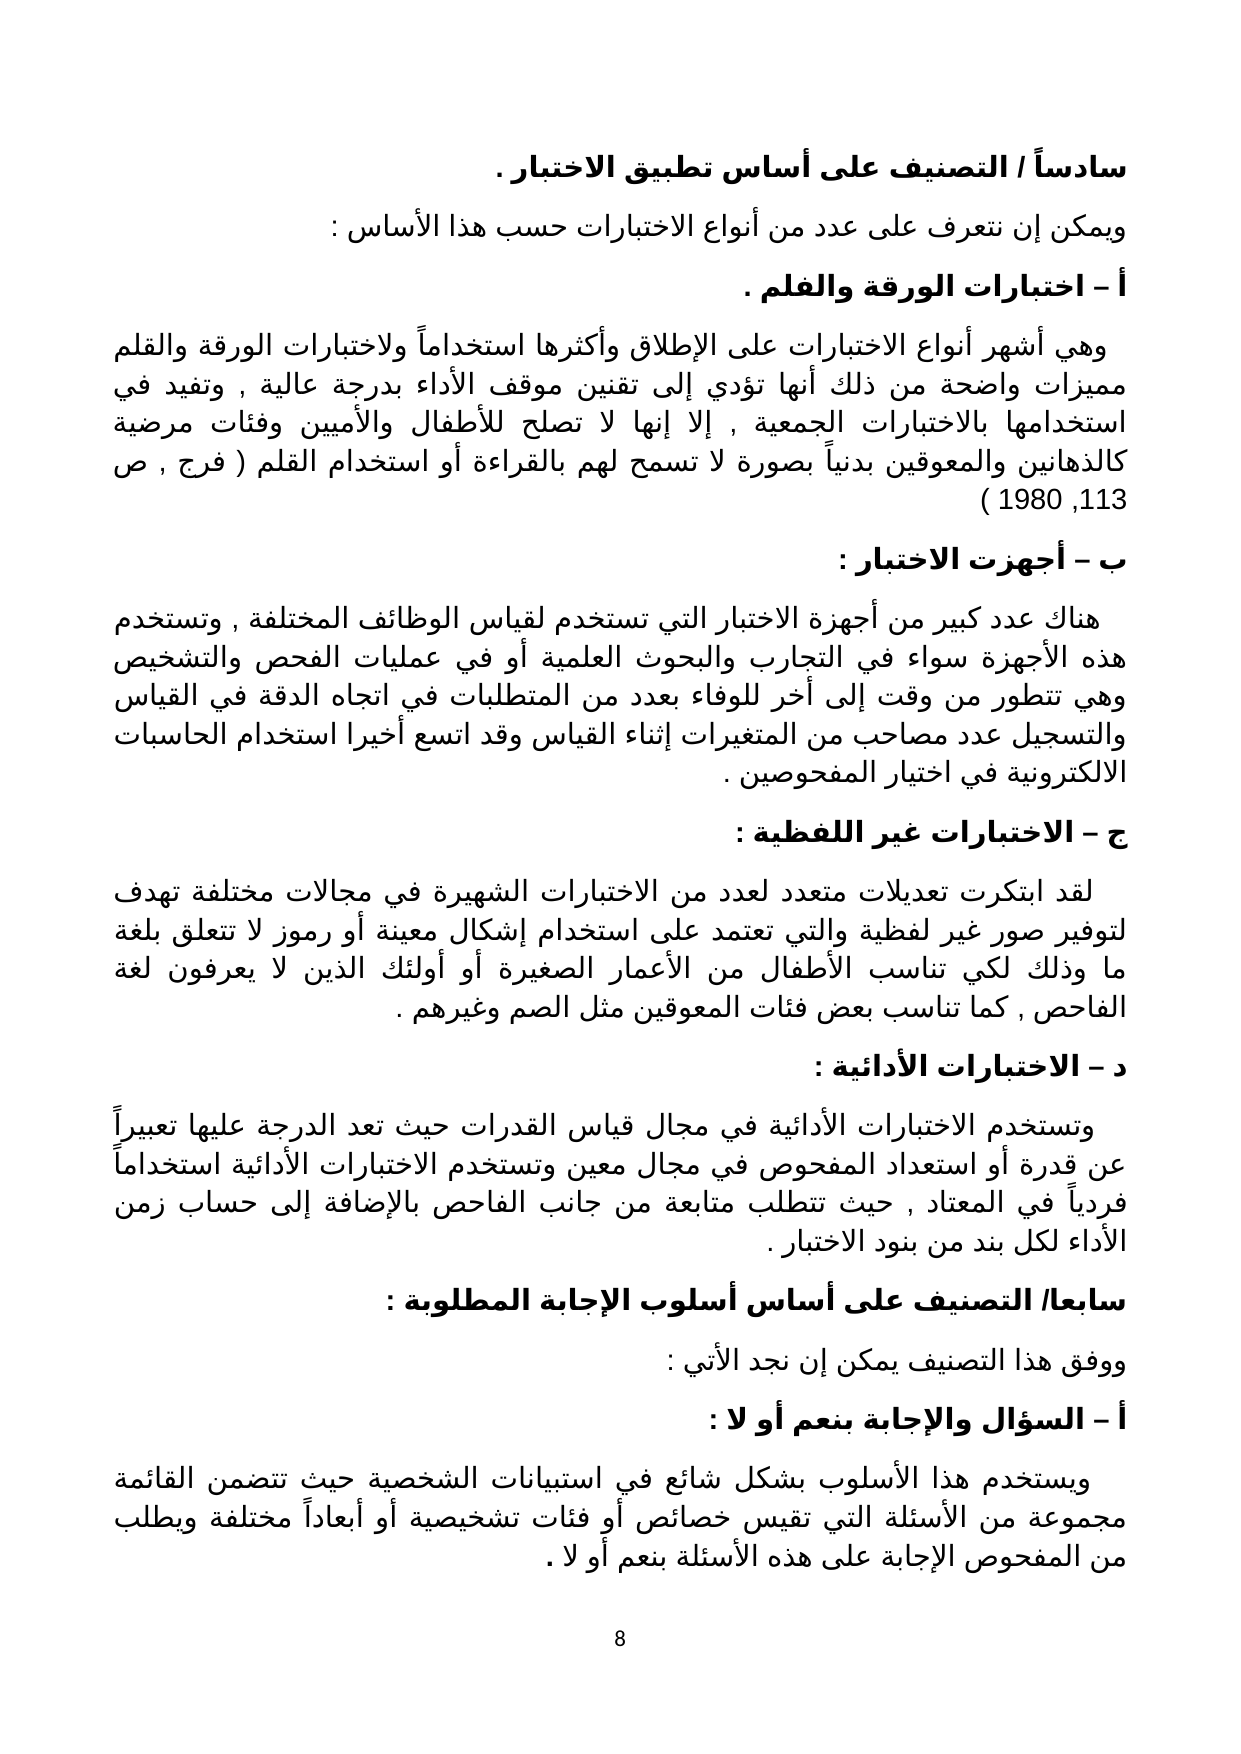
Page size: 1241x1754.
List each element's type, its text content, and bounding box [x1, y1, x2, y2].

text ووفق هذا التصنيف يمكن إن نجد الأتي : [112, 1343, 1128, 1376]
text وهي أشهر أنواع الاختبارات على الإطلاق وأكثرها استخداماً ولاختبارات الورقة والقلم مميزات واضحة من ذلك أنها تؤدي إلى تقنين موقف الأداء بدرجة عالية , وتفيد في استخدامها بالاختبارات الجمعية , إلا إنها لا تصلح للأطفال والأميين وفئات مرضية كالذهانين والمعوقين بدنياً بصورة لا تسمح لهم بالقراءة أو استخدام القلم ( فرج , ص113, 1980 ) [112, 328, 1128, 516]
text أ – السؤال والإجابة بنعم أو لا : [112, 1402, 1128, 1436]
text سادساً / التصنيف على أساس تطبيق الاختبار . [112, 150, 1128, 183]
text ويستخدم هذا الأسلوب بشكل شائع في استبيانات الشخصية حيث تتضمن القائمة مجموعة من الأسئلة التي تقيس خصائص أو فئات تشخيصية أو أبعاداً مختلفة ويطلب من المفحوص الإجابة على هذه الأسئلة بنعم أو لا . [112, 1461, 1128, 1572]
text ب – أجهزت الاختبار : [112, 542, 1128, 575]
text هناك عدد كبير من أجهزة الاختبار التي تستخدم لقياس الوظائف المختلفة , وتستخدم هذه الأجهزة سواء في التجارب والبحوث العلمية أو في عمليات الفحص والتشخيص وهي تتطور من وقت إلى أخر للوفاء بعدد من المتطلبات في اتجاه الدقة في القياس والتسجيل عدد مصاحب من المتغيرات إثناء القياس وقد اتسع أخيرا استخدام الحاسبات الالكترونية في اختيار المفحوصين . [112, 601, 1128, 789]
text د – الاختبارات الأدائية : [112, 1049, 1128, 1082]
text لقد ابتكرت تعديلات متعدد لعدد من الاختبارات الشهيرة في مجالات مختلفة تهدف لتوفير صور غير لفظية والتي تعتمد على استخدام إشكال معينة أو رموز لا تتعلق بلغة ما وذلك لكي تناسب الأطفال من الأعمار الصغيرة أو أولئك الذين لا يعرفون لغة الفاحص , كما تناسب بعض فئات المعوقين مثل الصم وغيرهم . [112, 874, 1128, 1023]
text ج – الاختبارات غير اللفظية : [112, 814, 1128, 848]
text سابعا/ التصنيف على أساس أسلوب الإجابة المطلوبة : [112, 1283, 1128, 1317]
text أ – اختبارات الورقة والفلم . [112, 269, 1128, 302]
text ويمكن إن نتعرف على عدد من أنواع الاختبارات حسب هذا الأساس : [112, 209, 1128, 243]
text وتستخدم الاختبارات الأدائية في مجال قياس القدرات حيث تعد الدرجة عليها تعبيراً عن قدرة أو استعداد المفحوص في مجال معين وتستخدم الاختبارات الأدائية استخداماً فردياً في المعتاد , حيث تتطلب متابعة من جانب الفاحص بالإضافة إلى حساب زمن الأداء لكل بند من بنود الاختبار . [112, 1108, 1128, 1257]
